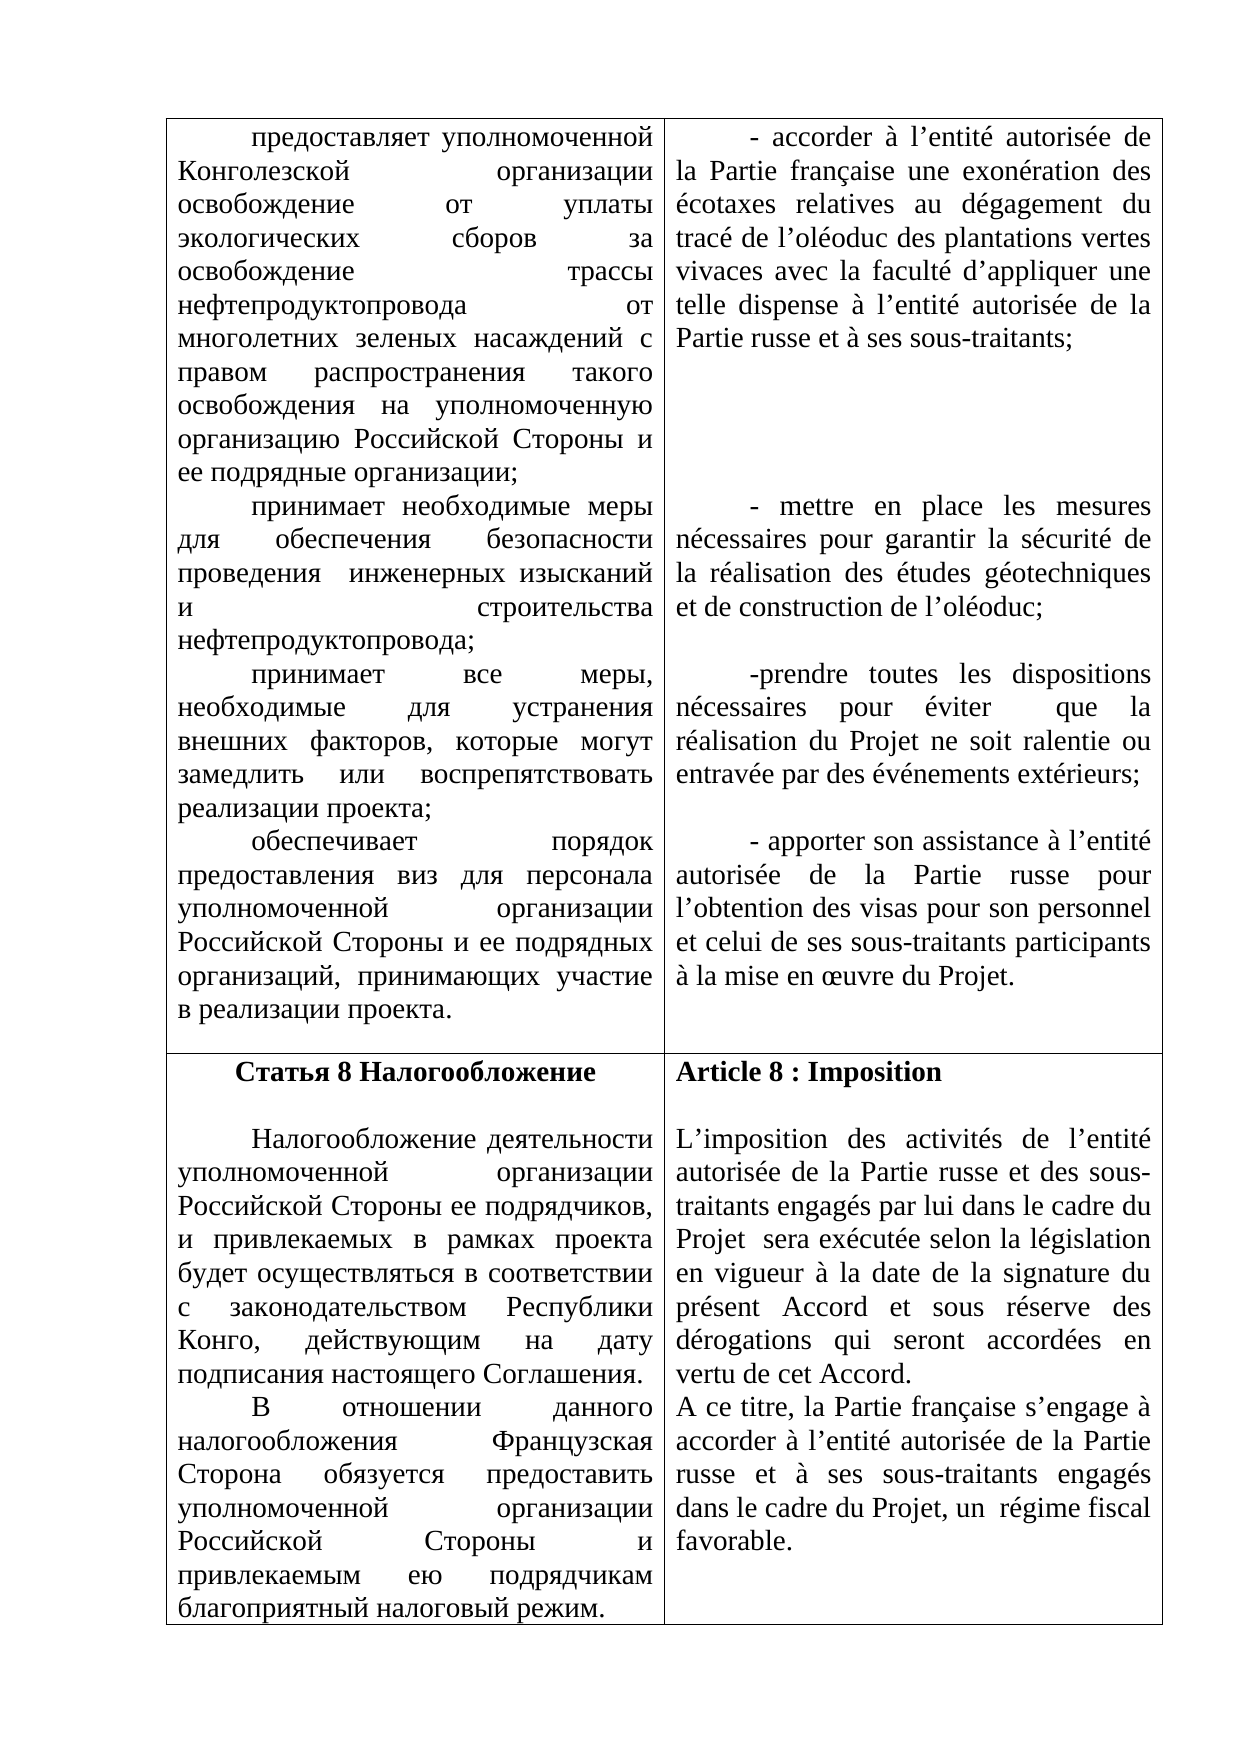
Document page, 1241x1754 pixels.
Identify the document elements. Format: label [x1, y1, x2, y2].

table_cell [167, 119, 664, 1053]
table_cell [167, 1054, 664, 1624]
table_cell [665, 1054, 1162, 1624]
table_cell [665, 119, 1162, 1053]
